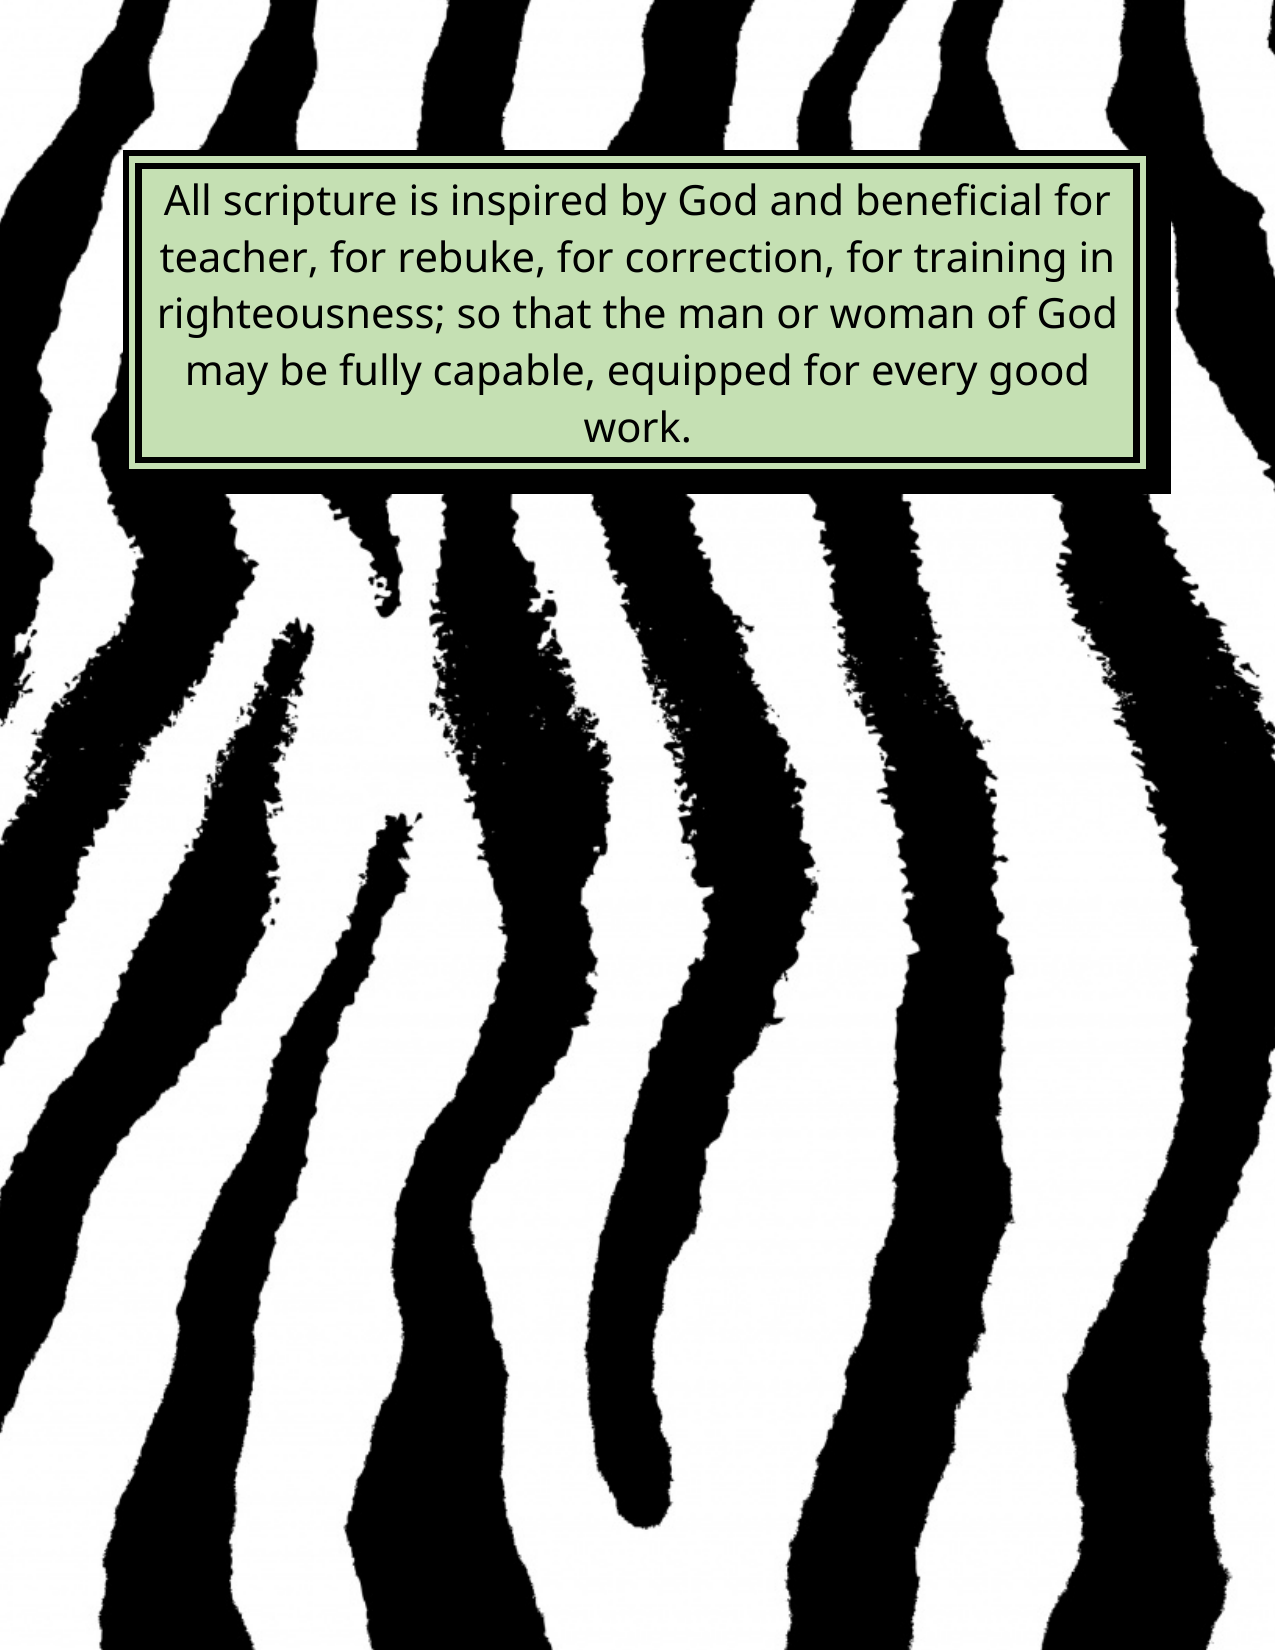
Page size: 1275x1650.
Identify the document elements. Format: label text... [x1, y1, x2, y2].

text All scripture is inspired by God and beneficial for teacher, for rebuke, for correction, for training in righteousness; so that the man or woman of God may be fully capable, equipped for every good work. [129, 156, 1146, 469]
picture [0, 0, 1275, 1650]
